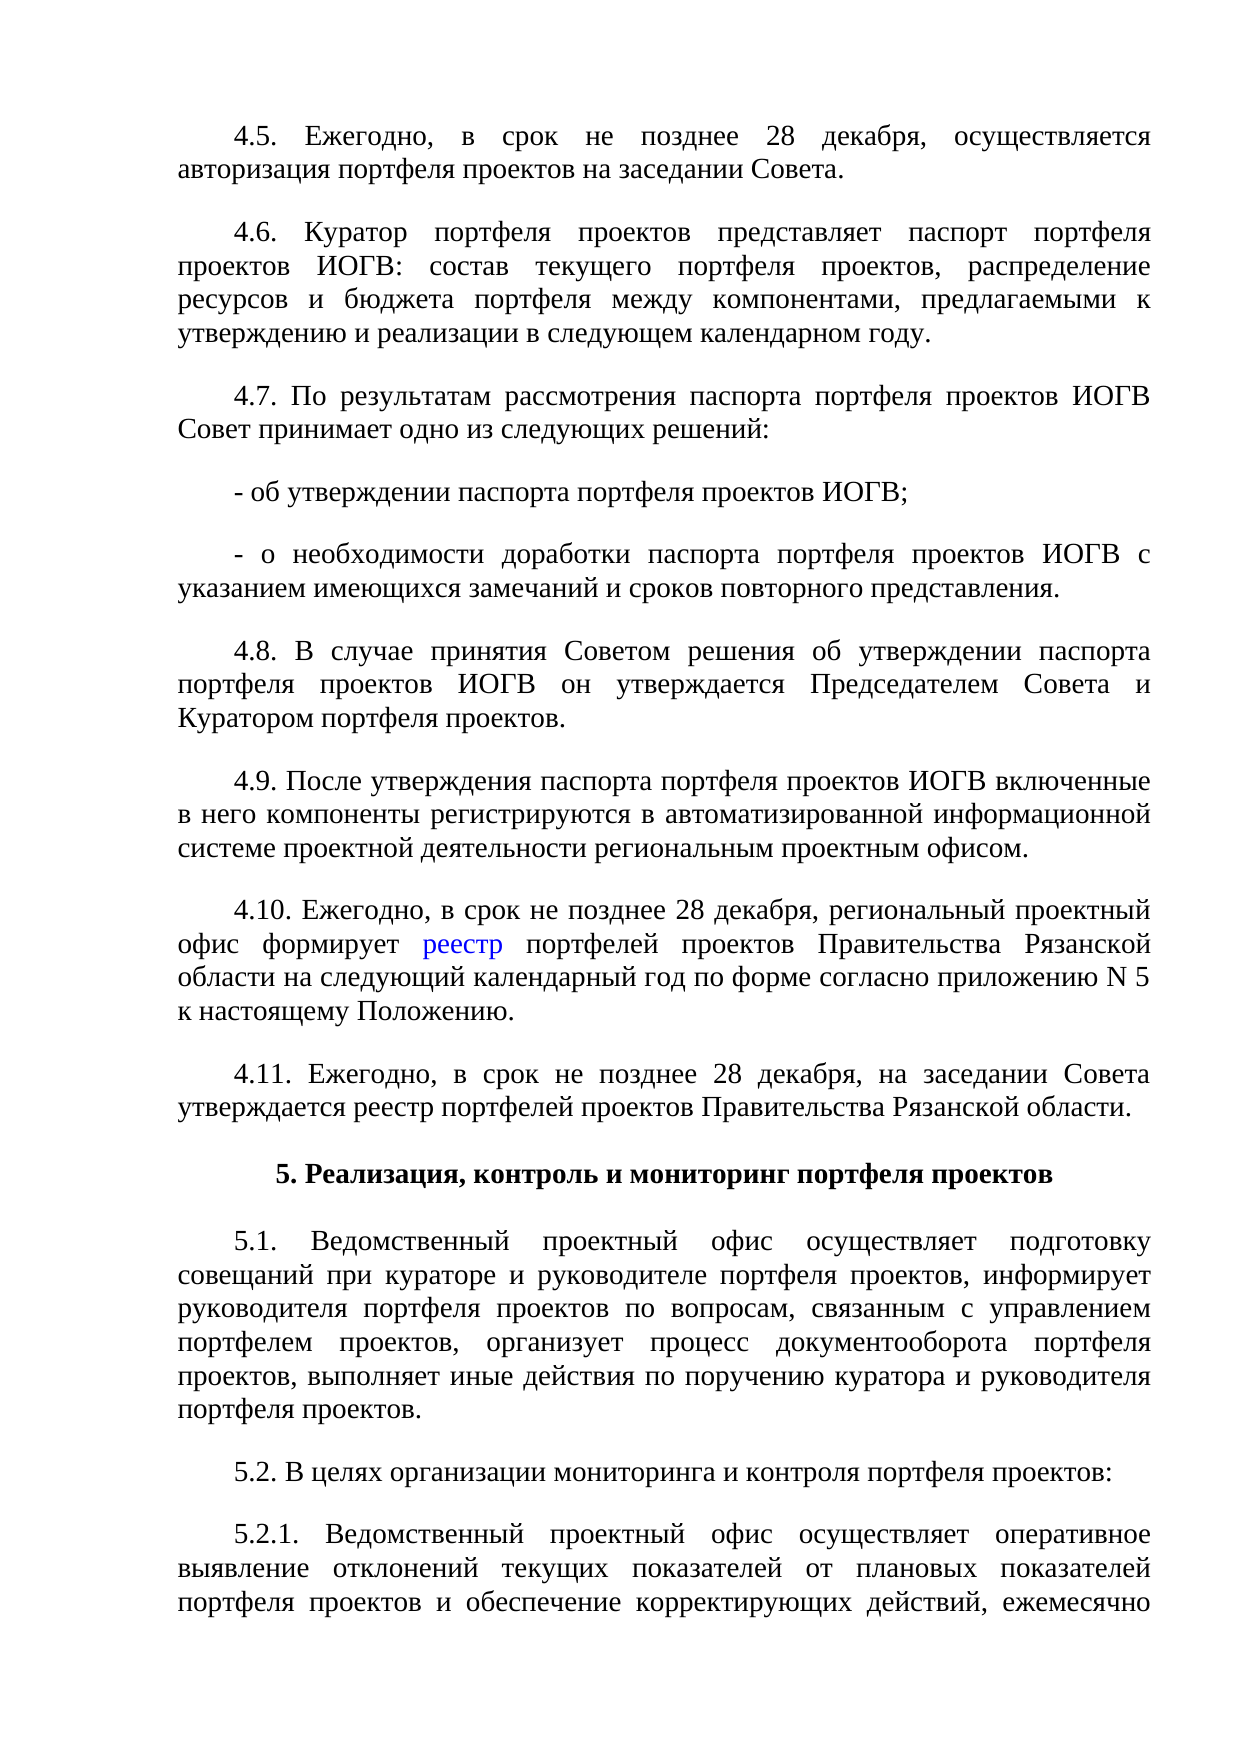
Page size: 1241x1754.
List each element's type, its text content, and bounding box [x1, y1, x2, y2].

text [177, 1517, 1152, 1617]
title 5. Реализация, контроль и мониторинг портфеля проектов [177, 1156, 1152, 1190]
text 4.9. После утверждения паспорта портфеля проектов ИОГВ включенные в него компоненты регистрируются в автоматизированной информационной системе проектной деятельности региональным проектным офисом. [177, 763, 1152, 863]
text - о необходимости доработки паспорта портфеля проектов ИОГВ с указанием имеющихся замечаний и сроков повторного представления. [177, 537, 1152, 604]
text 4.5. Ежегодно, в срок не позднее 28 декабря, осуществляется авторизация портфеля проектов на заседании Совета. [177, 118, 1152, 185]
text 4.6. Куратор портфеля проектов представляет паспорт портфеля проектов ИОГВ: состав текущего портфеля проектов, распределение ресурсов и бюджета портфеля между компонентами, предлагаемыми к утверждению и реализации в следующем календарном году. [177, 214, 1152, 348]
text 4.7. По результатам рассмотрения паспорта портфеля проектов ИОГВ Совет принимает одно из следующих решений: [177, 378, 1152, 445]
text 4.10. Ежегодно, в срок не позднее 28 декабря, региональный проектный офис формирует реестр портфелей проектов Правительства Рязанской области на следующий календарный год по форме согласно приложению N 5 к настоящему Положению. [177, 892, 1152, 1027]
text 5.2. В целях организации мониторинга и контроля портфеля проектов: [177, 1454, 1152, 1487]
text - об утверждении паспорта портфеля проектов ИОГВ; [177, 474, 1152, 507]
text 4.11. Ежегодно, в срок не позднее 28 декабря, на заседании Совета утверждается реестр портфелей проектов Правительства Рязанской области. [177, 1056, 1152, 1123]
text 4.8. В случае принятия Советом решения об утверждении паспорта портфеля проектов ИОГВ он утверждается Председателем Совета и Куратором портфеля проектов. [177, 633, 1152, 733]
text 5.1. Ведомственный проектный офис осуществляет подготовку совещаний при кураторе и руководителе портфеля проектов, информирует руководителя портфеля проектов по вопросам, связанным с управлением портфелем проектов, организует процесс документооборота портфеля проектов, выполняет иные действия по поручению куратора и руководителя портфеля проектов. [177, 1223, 1152, 1425]
